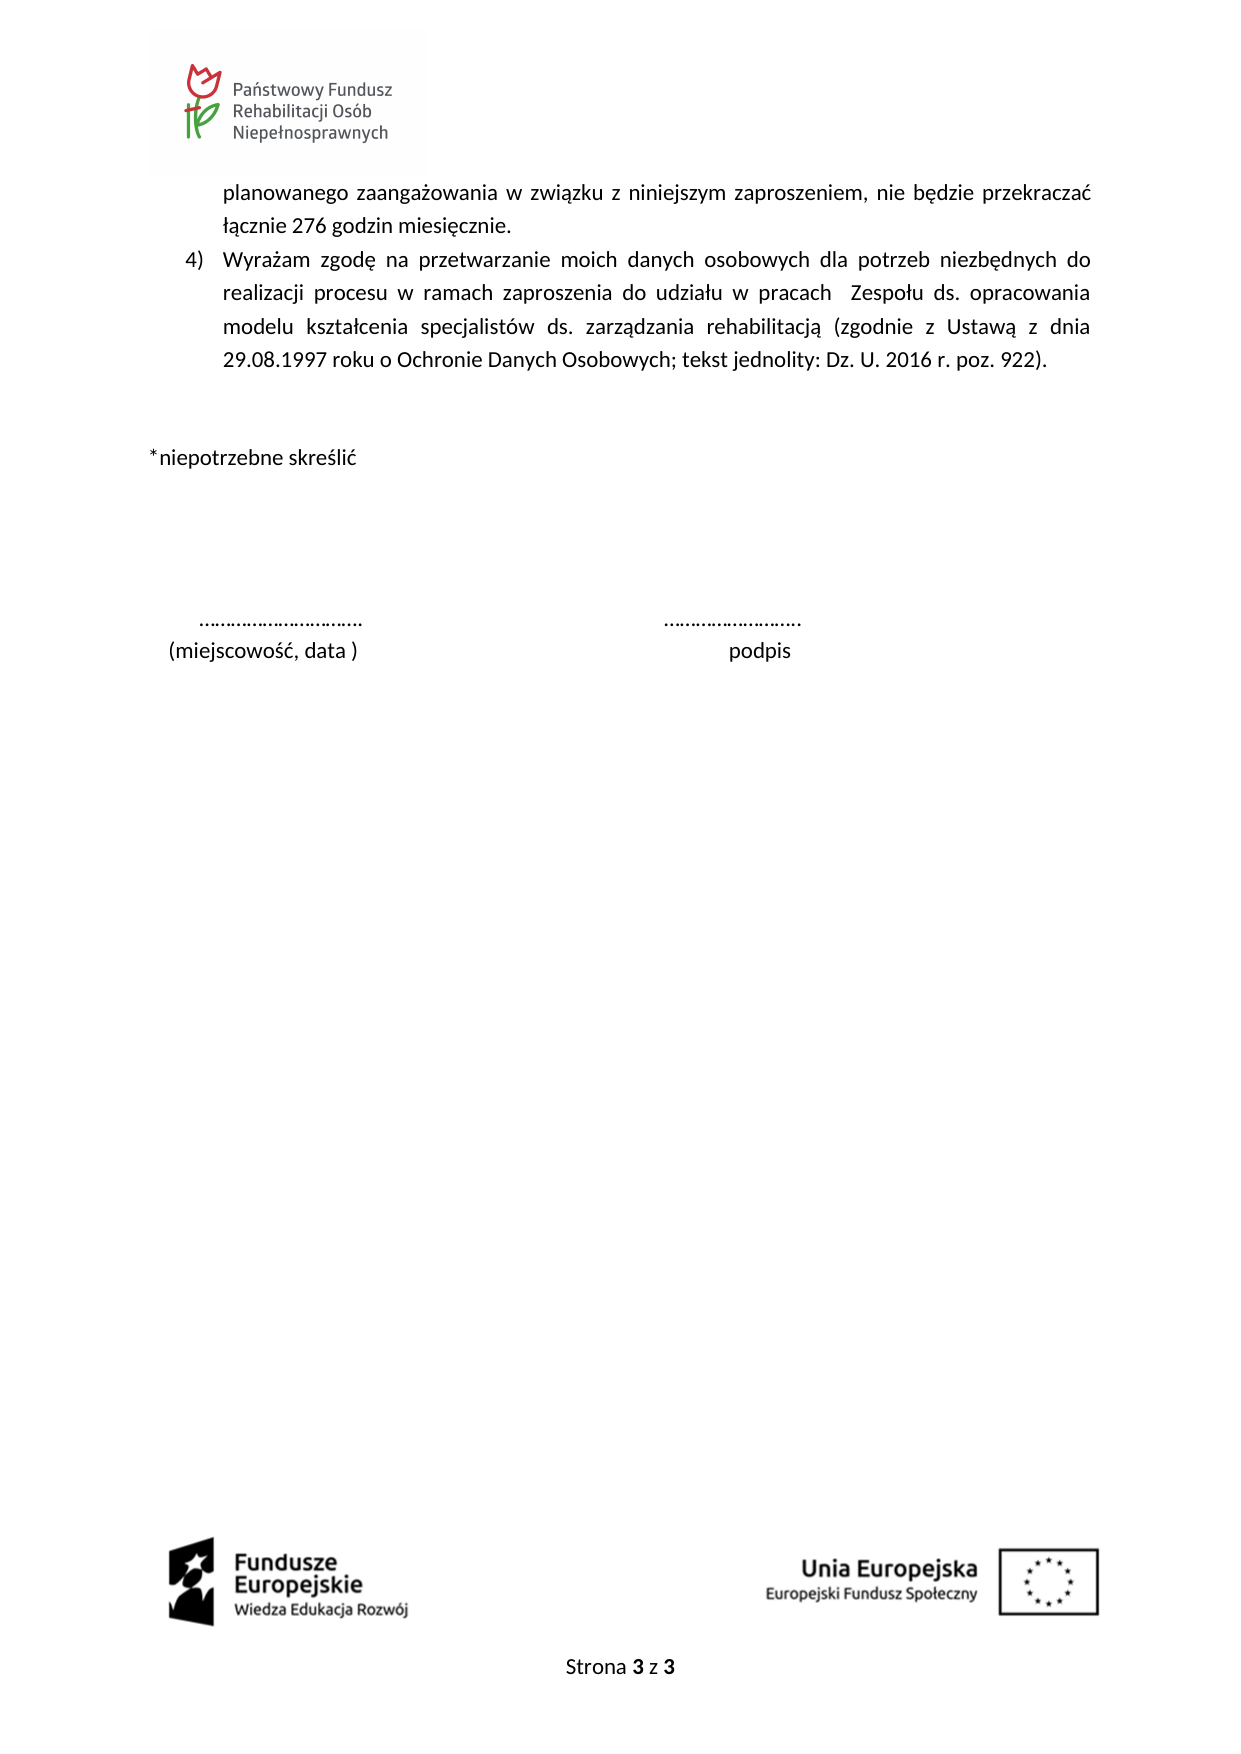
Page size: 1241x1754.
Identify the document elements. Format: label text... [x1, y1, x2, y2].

picture [147, 29, 429, 178]
picture [147, 1516, 1121, 1652]
text (miejscowość, data ) podpis [148, 637, 1092, 664]
text …………………………. …………………….. [148, 604, 1092, 632]
text *niepotrzebne skreślić [148, 443, 1092, 471]
list Wyrażam zgodę na przetwarzanie moich danych osobowych dla potrzeb niezbędnych do realizacji procesu w ramach zaproszenia do udziału w pracach Zespołu ds. opracowania modelu kształcenia specjalistów ds. zarządzania rehabilitacją (zgodnie z Ustawą z dnia 29.08.1997 roku o Ochronie Danych Osobowych; tekst jednolity: Dz. U. 2016 r. poz. 922). [185, 245, 1092, 373]
